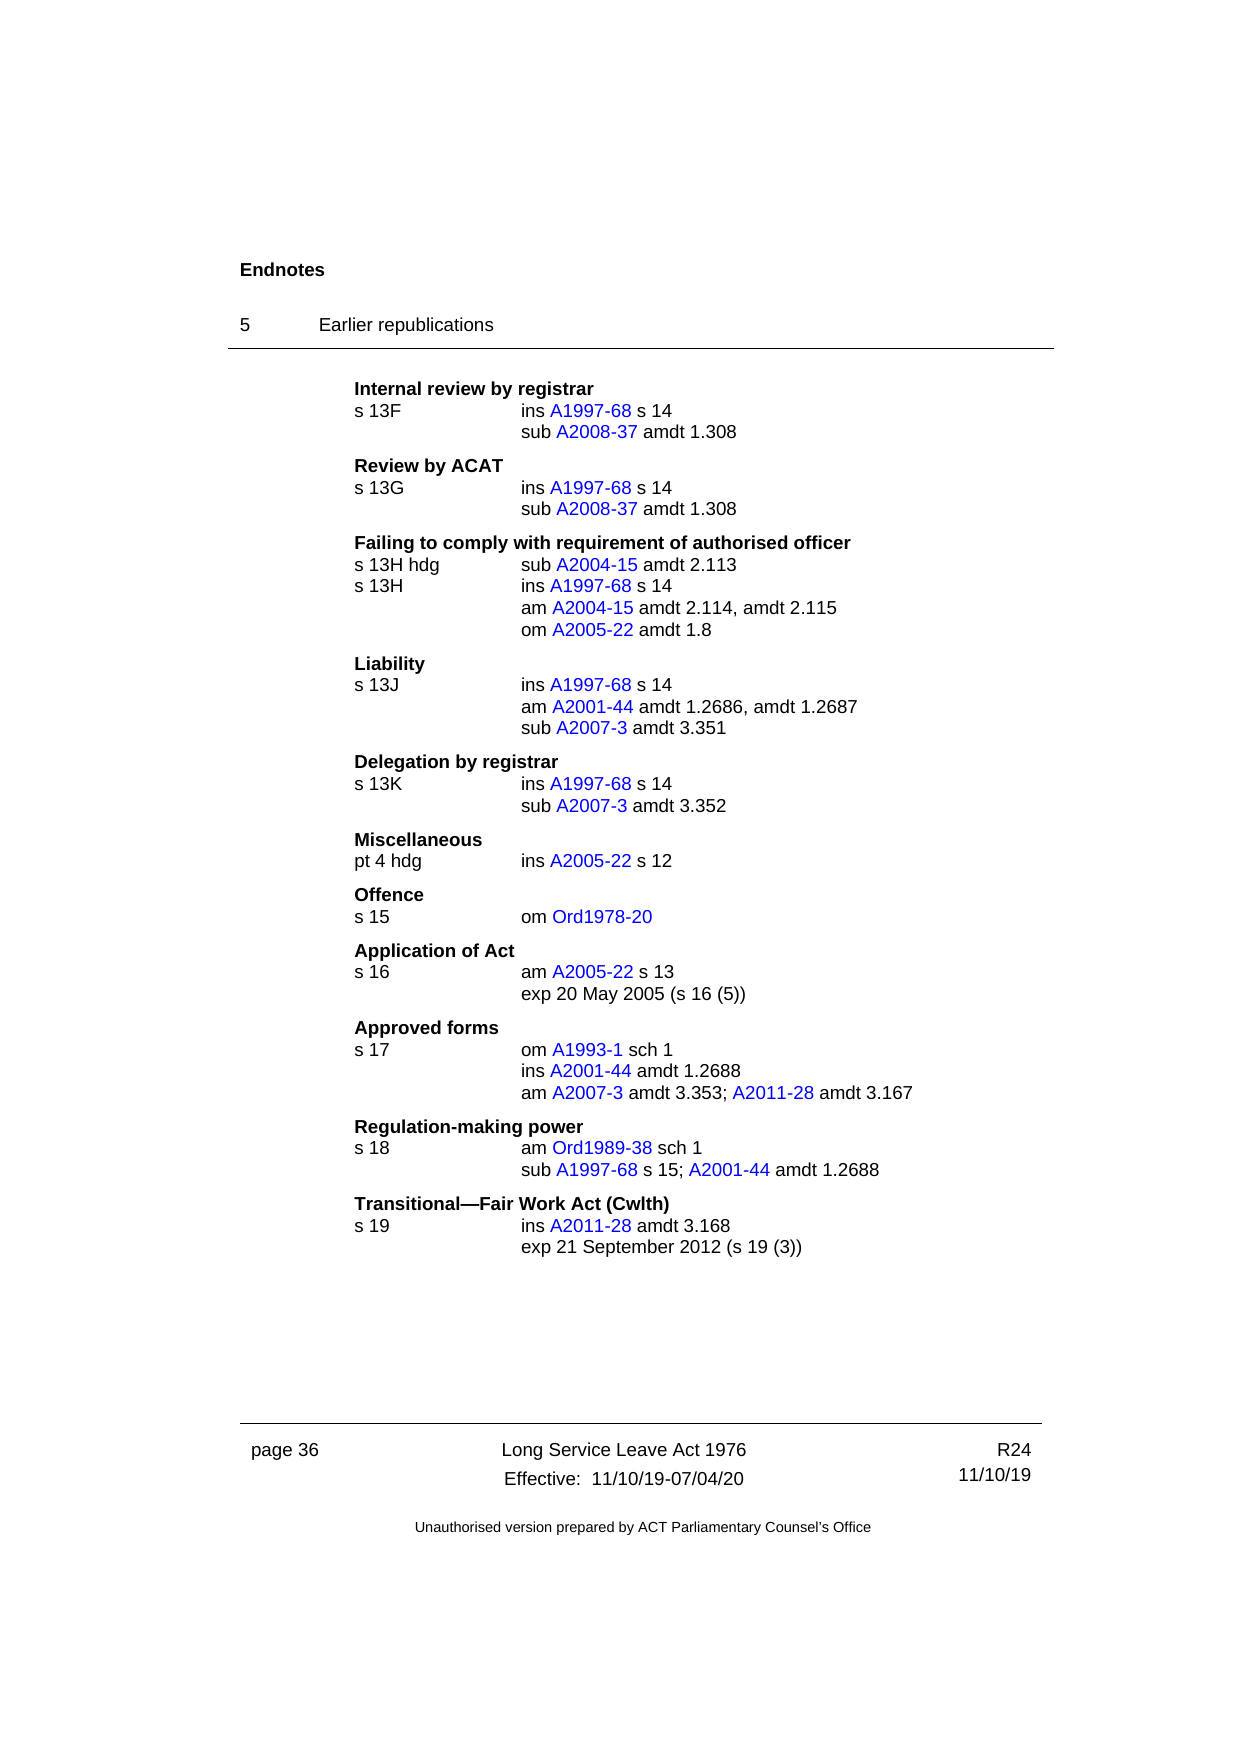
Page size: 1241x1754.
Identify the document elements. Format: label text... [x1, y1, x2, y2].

text Regulation-making power [354, 1116, 1042, 1137]
text s 16 am A2005-22 s 13 [354, 961, 1042, 983]
text sub A2007-3 amdt 3.352 [354, 794, 1042, 816]
text Transitional—Fair Work Act (Cwlth) [354, 1193, 1042, 1214]
text s 13G ins A1997-68 s 14 [354, 477, 1042, 498]
text sub A2007-3 amdt 3.351 [354, 717, 1042, 739]
text s 19 ins A2011-28 amdt 3.168 [354, 1214, 1042, 1236]
text pt 4 hdg ins A2005-22 s 12 [354, 850, 1042, 872]
text am A2001-44 amdt 1.2686, amdt 1.2687 [354, 696, 1042, 717]
text Offence [354, 884, 1042, 906]
text sub A2008-37 amdt 1.308 [354, 421, 1042, 442]
text Review by ACAT [354, 455, 1042, 477]
text am A2004-15 amdt 2.114, amdt 2.115 [354, 597, 1042, 618]
text s 17 om A1993-1 sch 1 [354, 1038, 1042, 1060]
text sub A2008-37 amdt 1.308 [354, 498, 1042, 520]
text Miscellaneous [354, 828, 1042, 850]
text s 18 am Ord1989-38 sch 1 [354, 1137, 1042, 1159]
text s 13K ins A1997-68 s 14 [354, 773, 1042, 794]
text s 15 om Ord1978-20 [354, 906, 1042, 927]
text ins A2001-44 amdt 1.2688 [354, 1060, 1042, 1082]
text s 13H ins A1997-68 s 14 [354, 575, 1042, 597]
text s 13J ins A1997-68 s 14 [354, 674, 1042, 696]
text s 13H hdg sub A2004-15 amdt 2.113 [354, 554, 1042, 575]
text s 13F ins A1997-68 s 14 [354, 399, 1042, 421]
text am A2007-3 amdt 3.353; A2011-28 amdt 3.167 [354, 1082, 1042, 1103]
text exp 20 May 2005 (s 16 (5)) [354, 983, 1042, 1004]
text Delegation by registrar [354, 751, 1042, 773]
text Liability [354, 652, 1042, 674]
text Internal review by registrar [354, 378, 1042, 399]
text exp 21 September 2012 (s 19 (3)) [354, 1236, 1042, 1257]
text Approved forms [354, 1017, 1042, 1038]
text sub A1997-68 s 15; A2001-44 amdt 1.2688 [354, 1159, 1042, 1180]
text om A2005-22 amdt 1.8 [354, 618, 1042, 640]
text Failing to comply with requirement of authorised officer [354, 532, 1042, 554]
text Application of Act [354, 940, 1042, 961]
